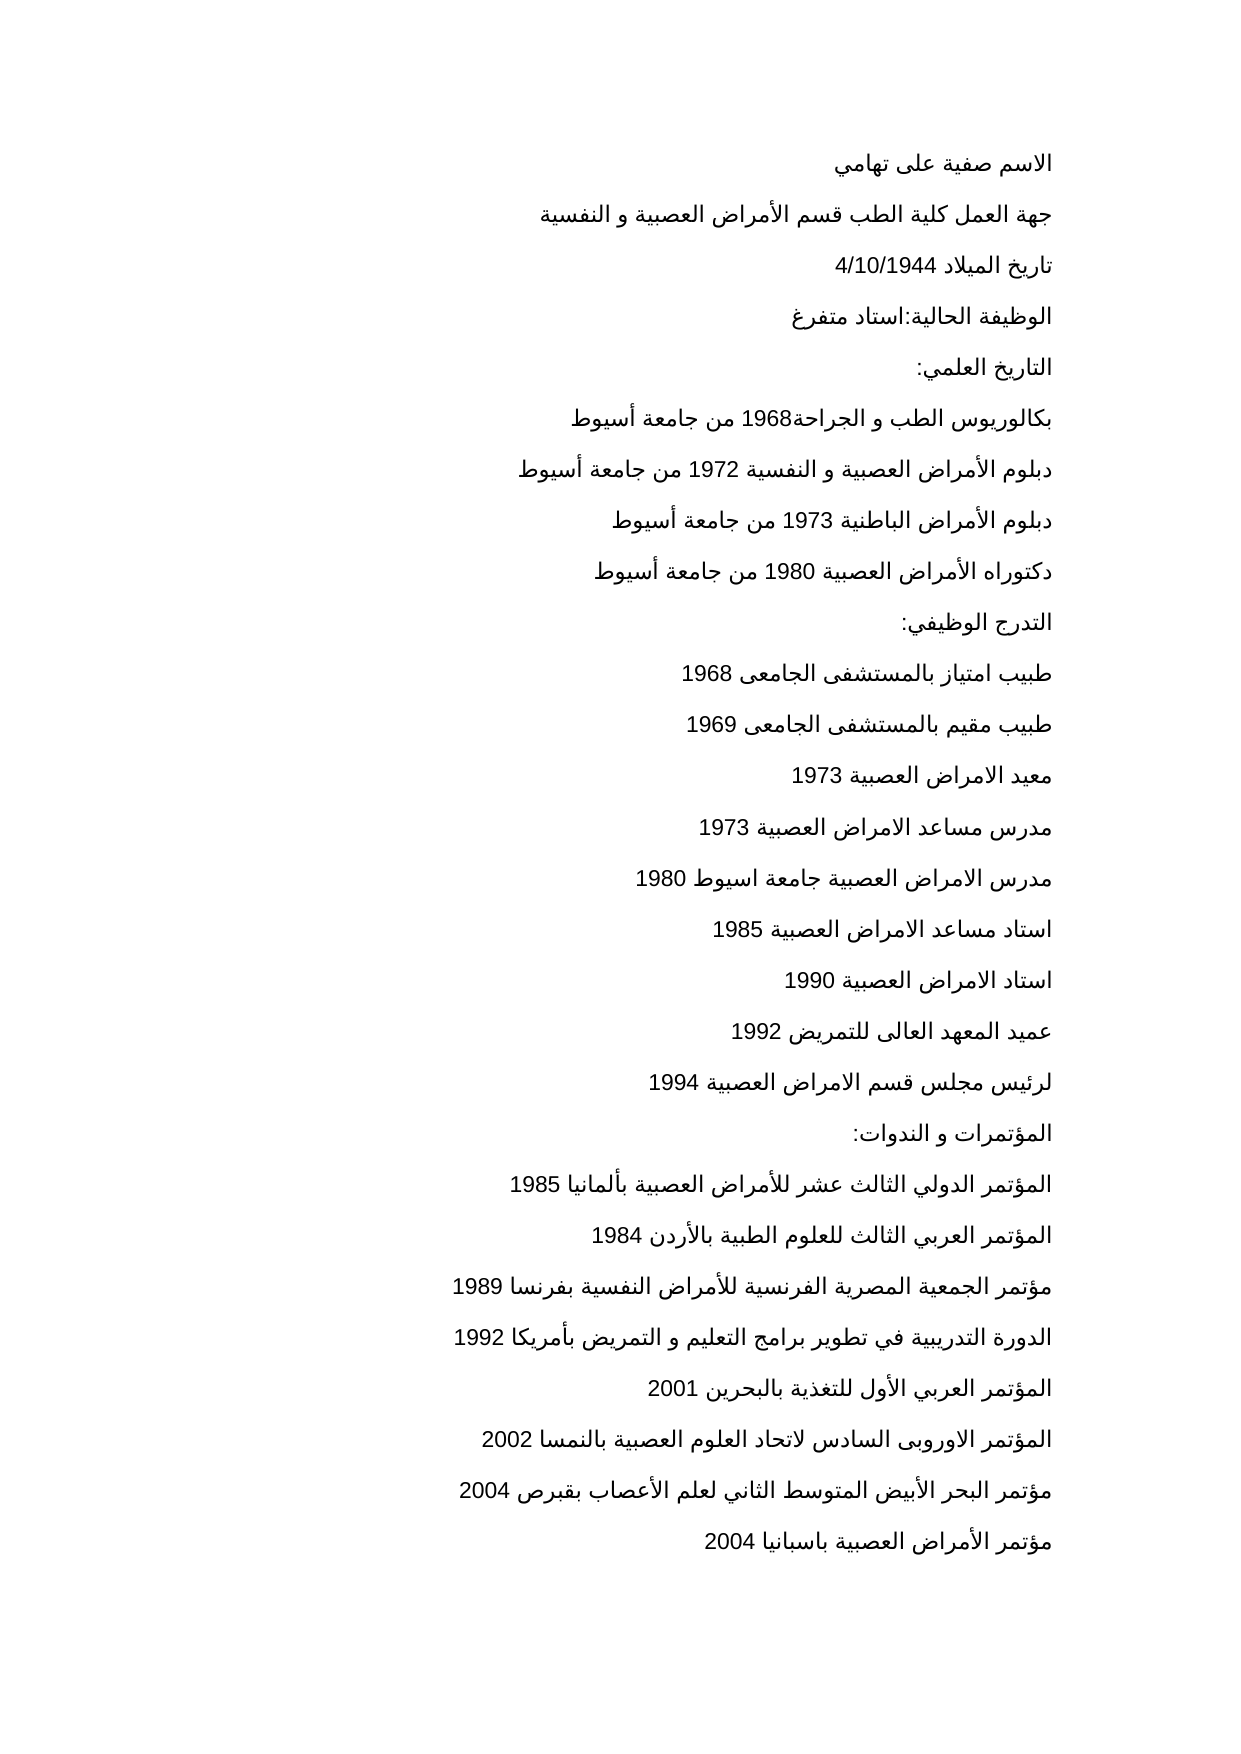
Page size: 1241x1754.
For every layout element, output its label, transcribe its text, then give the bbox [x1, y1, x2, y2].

text المؤتمر العربي الأول للتغذية بالبحرين 2001 [187, 1375, 1053, 1401]
text الدورة التدريبية في تطوير برامج التعليم و التمريض بأمريكا 1992 [187, 1324, 1053, 1350]
text جهة العمل كلية الطب قسم الأمراض العصبية و النفسية [187, 201, 1053, 227]
text التدرج الوظيفي: [187, 609, 1053, 636]
text الاسم صفية على تهامي [187, 150, 1053, 176]
text تاريخ الميلاد 4/10/1944 [187, 252, 1053, 278]
text الوظيفة الحالية:استاد متفرغ [187, 303, 1053, 329]
text مؤتمر الجمعية المصرية الفرنسية للأمراض النفسية بفرنسا 1989 [187, 1273, 1053, 1299]
text مؤتمر الأمراض العصبية باسبانيا 2004 [187, 1528, 1053, 1554]
text مدرس الامراض العصبية جامعة اسيوط 1980 [187, 864, 1053, 891]
text استاد مساعد الامراض العصبية 1985 [187, 916, 1053, 942]
text مؤتمر البحر الأبيض المتوسط الثاني لعلم الأعصاب بقبرص 2004 [187, 1477, 1053, 1503]
text دبلوم الأمراض العصبية و النفسية 1972 من جامعة أسيوط [187, 456, 1053, 483]
text التاريخ العلمي: [187, 354, 1053, 381]
text عميد المعهد العالى للتمريض 1992 [187, 1018, 1053, 1044]
text المؤتمر الاوروبى السادس لاتحاد العلوم العصبية بالنمسا 2002 [187, 1426, 1053, 1452]
text مدرس مساعد الامراض العصبية 1973 [187, 813, 1053, 840]
text بكالوريوس الطب و الجراحة1968 من جامعة أسيوط [187, 405, 1053, 432]
text لرئيس مجلس قسم الامراض العصبية 1994 [187, 1069, 1053, 1095]
text استاد الامراض العصبية 1990 [187, 967, 1053, 993]
text طبيب امتياز بالمستشفى الجامعى 1968 [187, 660, 1053, 687]
text المؤتمر الدولي الثالث عشر للأمراض العصبية بألمانيا 1985 [187, 1171, 1053, 1197]
text المؤتمر العربي الثالث للعلوم الطبية بالأردن 1984 [187, 1222, 1053, 1248]
text دكتوراه الأمراض العصبية 1980 من جامعة أسيوط [187, 558, 1053, 585]
text المؤتمرات و الندوات: [187, 1120, 1053, 1146]
text طبيب مقيم بالمستشفى الجامعى 1969 [187, 711, 1053, 738]
text دبلوم الأمراض الباطنية 1973 من جامعة أسيوط [187, 507, 1053, 534]
text معيد الامراض العصبية 1973 [187, 762, 1053, 789]
